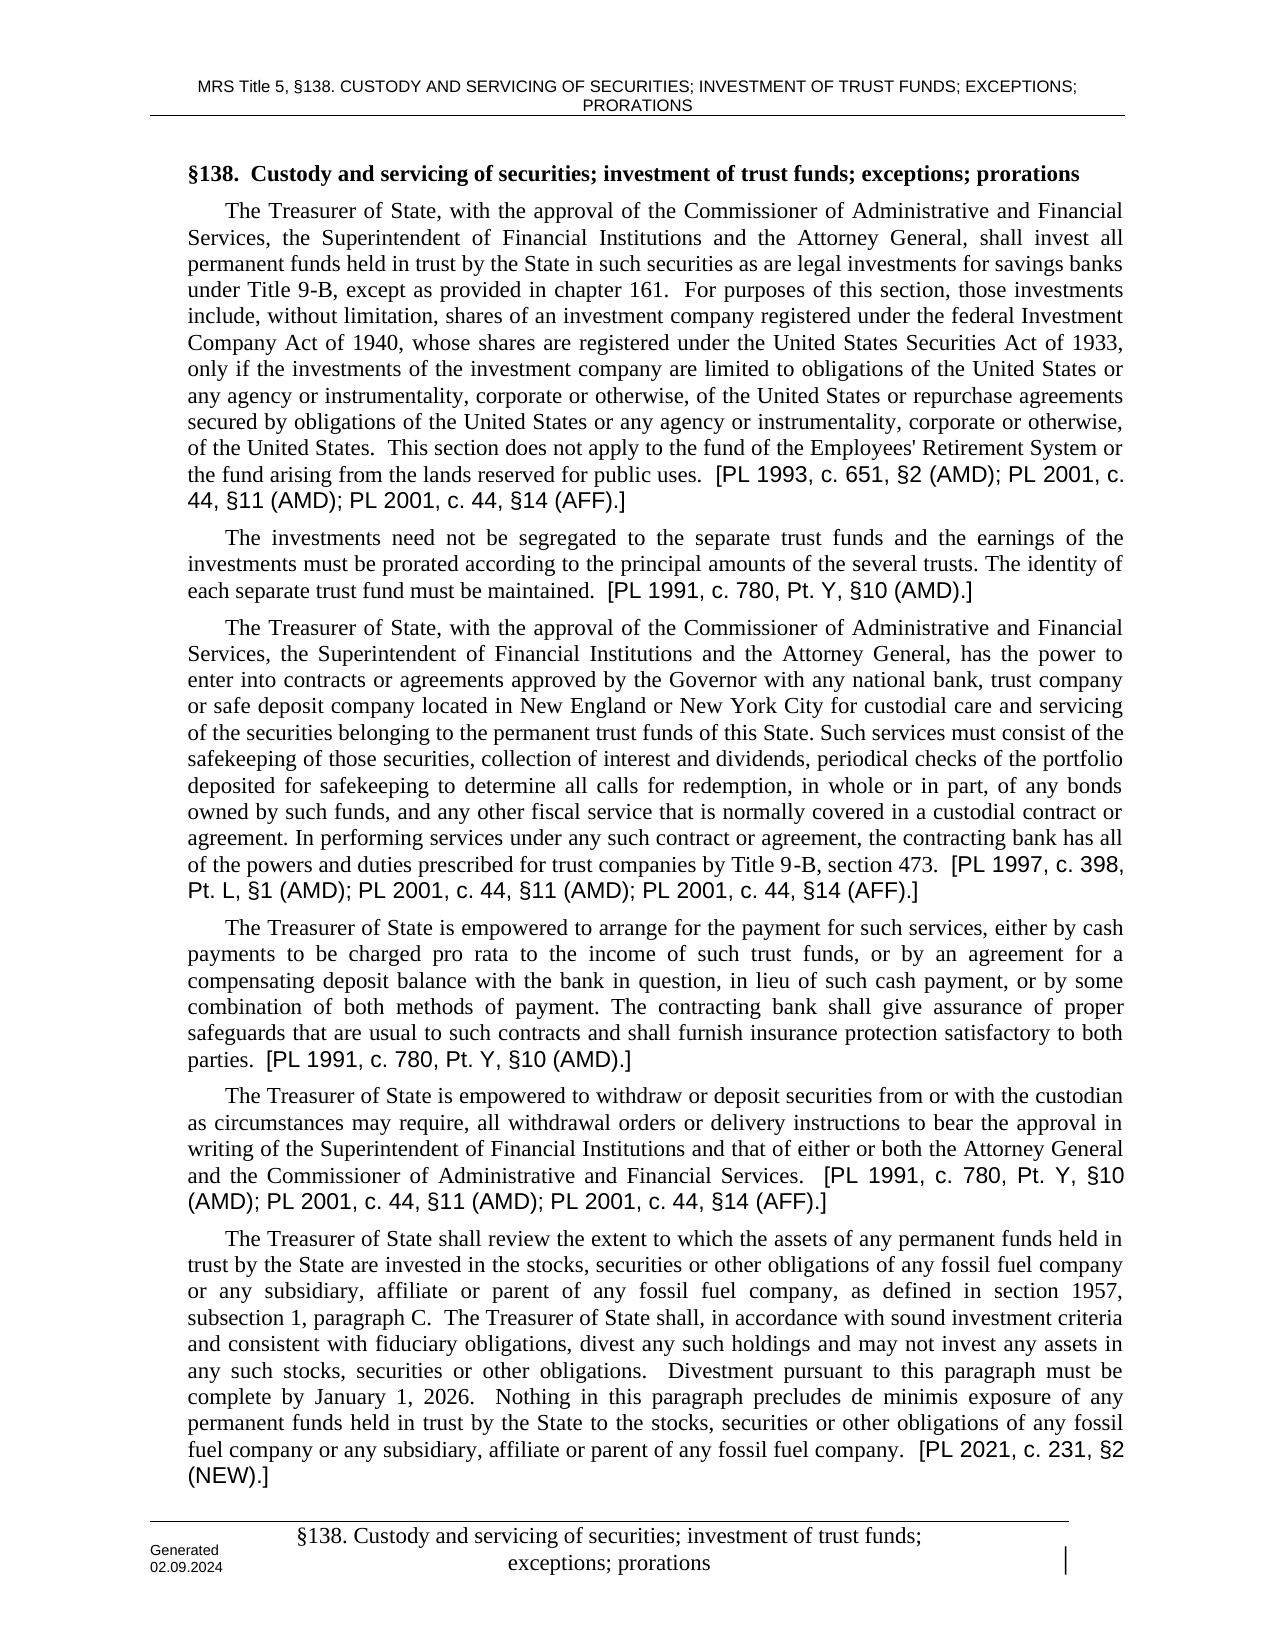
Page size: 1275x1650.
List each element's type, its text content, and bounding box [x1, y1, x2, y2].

text The Treasurer of State, with the approval of the Commissioner of Administrative and Financial Services, the Superintendent of Financial Institutions and the Attorney General, shall invest all permanent funds held in trust by the State in such securities as are legal investments for savings banks under Title 9‑B, except as provided in chapter 161. For purposes of this section, those investments include, without limitation, shares of an investment company registered under the federal Investment Company Act of 1940, whose shares are registered under the United States Securities Act of 1933, only if the investments of the investment company are limited to obligations of the United States or any agency or instrumentality, corporate or otherwise, of the United States or repurchase agreements secured by obligations of the United States or any agency or instrumentality, corporate or otherwise, of the United States. This section does not apply to the fund of the Employees' Retirement System or the fund arising from the lands reserved for public uses. [PL 1993, c. 651, §2 (AMD); PL 2001, c. 44, §11 (AMD); PL 2001, c. 44, §14 (AFF).] [187, 197, 1125, 513]
text The Treasurer of State shall review the extent to which the assets of any permanent funds held in trust by the State are invested in the stocks, securities or other obligations of any fossil fuel company or any subsidiary, affiliate or parent of any fossil fuel company, as defined in section 1957, subsection 1, paragraph C. The Treasurer of State shall, in accordance with sound investment criteria and consistent with fiduciary obligations, divest any such holdings and may not invest any assets in any such stocks, securities or other obligations. Divestment pursuant to this paragraph must be complete by January 1, 2026. Nothing in this paragraph precludes de minimis exposure of any permanent funds held in trust by the State to the stocks, securities or other obligations of any fossil fuel company or any subsidiary, affiliate or parent of any fossil fuel company. [PL 2021, c. 231, §2 (NEW).] [187, 1225, 1125, 1488]
text The Treasurer of State, with the approval of the Commissioner of Administrative and Financial Services, the Superintendent of Financial Institutions and the Attorney General, has the power to enter into contracts or agreements approved by the Governor with any national bank, trust company or safe deposit company located in New England or New York City for custodial care and servicing of the securities belonging to the permanent trust funds of this State. Such services must consist of the safekeeping of those securities, collection of interest and dividends, periodical checks of the portfolio deposited for safekeeping to determine all calls for redemption, in whole or in part, of any bonds owned by such funds, and any other fiscal service that is normally covered in a custodial contract or agreement. In performing services under any such contract or agreement, the contracting bank has all of the powers and duties prescribed for trust companies by Title 9‑B, section 473. [PL 1997, c. 398, Pt. L, §1 (AMD); PL 2001, c. 44, §11 (AMD); PL 2001, c. 44, §14 (AFF).] [187, 613, 1125, 903]
text The Treasurer of State is empowered to withdraw or deposit securities from or with the custodian as circumstances may require, all withdrawal orders or delivery instructions to bear the approval in writing of the Superintendent of Financial Institutions and that of either or both the Attorney General and the Commissioner of Administrative and Financial Services. [PL 1991, c. 780, Pt. Y, §10 (AMD); PL 2001, c. 44, §11 (AMD); PL 2001, c. 44, §14 (AFF).] [187, 1083, 1125, 1214]
text The investments need not be segregated to the separate trust funds and the earnings of the investments must be prorated according to the principal amounts of the several trusts. The identity of each separate trust fund must be maintained. [PL 1991, c. 780, Pt. Y, §10 (AMD).] [187, 524, 1125, 603]
text §138. Custody and servicing of securities; investment of trust funds; exceptions; prorations [187, 160, 1125, 187]
text The Treasurer of State is empowered to arrange for the payment for such services, either by cash payments to be charged pro rata to the income of such trust funds, or by an agreement for a compensating deposit balance with the bank in question, in lieu of such cash payment, or by some combination of both methods of payment. The contracting bank shall give assurance of proper safeguards that are usual to such contracts and shall furnish insurance protection satisfactory to both parties. [PL 1991, c. 780, Pt. Y, §10 (AMD).] [187, 914, 1125, 1072]
